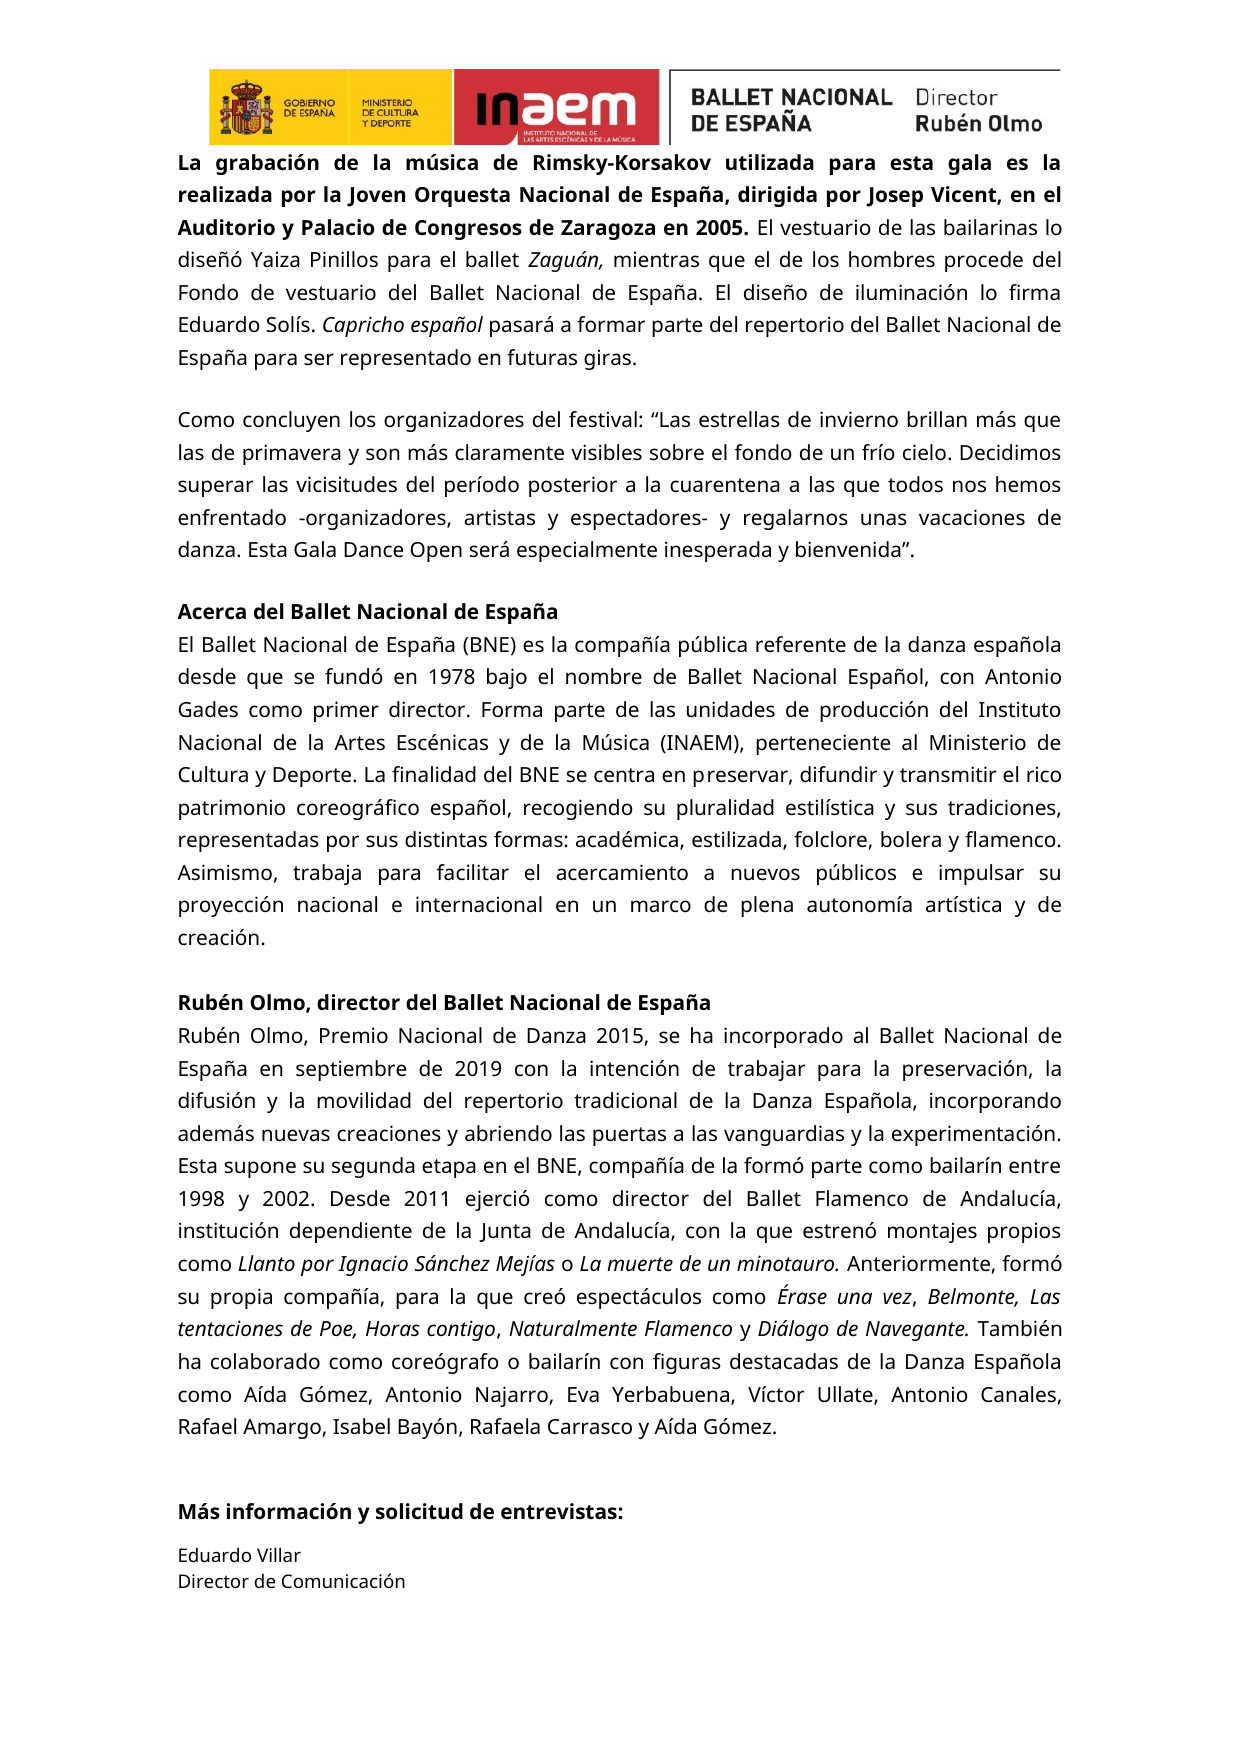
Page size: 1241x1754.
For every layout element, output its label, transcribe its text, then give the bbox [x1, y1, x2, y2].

text Más información y solicitud de entrevistas: [177, 1497, 1108, 1526]
text Director de Comunicación [177, 1568, 1063, 1593]
text Rubén Olmo, Premio Nacional de Danza 2015, se ha incorporado al Ballet Nacional de España en septiembre de 2019 con la intención de trabajar para la preservación, la difusión y la movilidad del repertorio tradicional de la Danza Española, incorporando además nuevas creaciones y abriendo las puertas a las vanguardias y la experimentación. Esta supone su segunda etapa en el BNE, compañía de la formó parte como bailarín entre 1998 y 2002. Desde 2011 ejerció como director del Ballet Flamenco de Andalucía, institución dependiente de la Junta de Andalucía, con la que estrenó montajes propios como Llanto por Ignacio Sánchez Mejías o La muerte de un minotauro. Anteriormente, formó su propia compañía, para la que creó espectáculos como Érase una vez, Belmonte, Las tentaciones de Poe, Horas contigo, Naturalmente Flamenco y Diálogo de Navegante. También ha colaborado como coreógrafo o bailarín con figuras destacadas de la Danza Española como Aída Gómez, Antonio Najarro, Eva Yerbabuena, Víctor Ullate, Antonio Canales, Rafael Amargo, Isabel Bayón, Rafaela Carrasco y Aída Gómez. [177, 1021, 1063, 1441]
picture [207, 69, 1060, 145]
text Como concluyen los organizadores del festival: “Las estrellas de invierno brillan más que las de primavera y son más claramente visibles sobre el fondo de un frío cielo. Decidimos superar las vicisitudes del período posterior a la cuarentena a las que todos nos hemos enfrentado -organizadores, artistas y espectadores- y regalarnos unas vacaciones de danza. Esta Gala Dance Open será especialmente inesperada y bienvenida”. [177, 405, 1063, 564]
text Eduardo Villar [177, 1542, 1063, 1568]
text La grabación de la música de Rimsky-Korsakov utilizada para esta gala es la realizada por la Joven Orquesta Nacional de España, dirigida por Josep Vicent, en el Auditorio y Palacio de Congresos de Zaragoza en 2005. El vestuario de las bailarinas lo diseñó Yaiza Pinillos para el ballet Zaguán, mientras que el de los hombres procede del Fondo de vestuario del Ballet Nacional de España. El diseño de iluminación lo firma Eduardo Solís. Capricho español pasará a formar parte del repertorio del Ballet Nacional de España para ser representado en futuras giras. [177, 148, 1063, 372]
text Acerca del Ballet Nacional de España [177, 597, 1063, 626]
text Rubén Olmo, director del Ballet Nacional de España [177, 988, 1063, 1017]
text El Ballet Nacional de España (BNE) es la compañía pública referente de la danza española desde que se fundó en 1978 bajo el nombre de Ballet Nacional Español, con Antonio Gades como primer director. Forma parte de las unidades de producción del Instituto Nacional de la Artes Escénicas y de la Música (INAEM), perteneciente al Ministerio de Cultura y Deporte. La finalidad del BNE se centra en preservar, difundir y transmitir el rico patrimonio coreográfico español, recogiendo su pluralidad estilística y sus tradiciones, representadas por sus distintas formas: académica, estilizada, folclore, bolera y flamenco. Asimismo, trabaja para facilitar el acercamiento a nuevos públicos e impulsar su proyección nacional e internacional en un marco de plena autonomía artística y de creación. [177, 630, 1063, 952]
